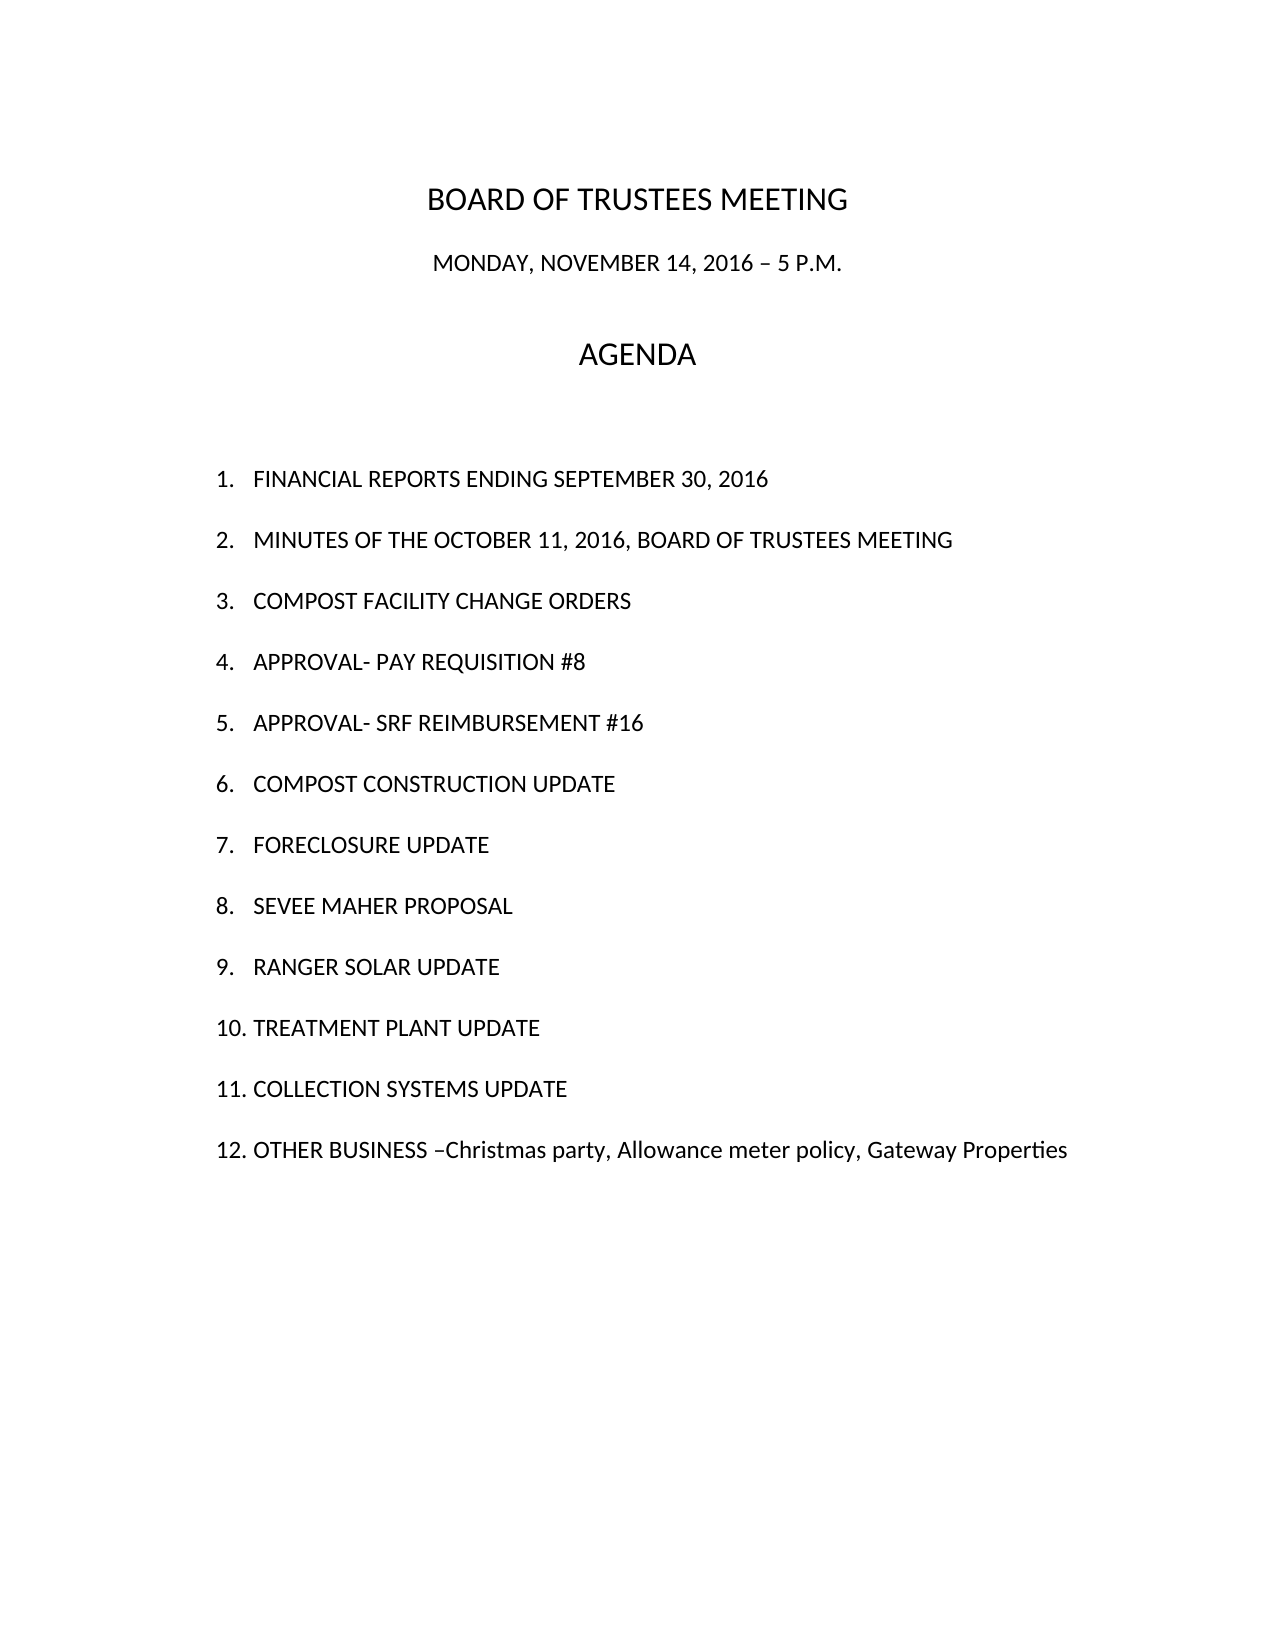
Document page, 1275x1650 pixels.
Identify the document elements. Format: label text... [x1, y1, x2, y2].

list OTHER BUSINESS –Christmas party, Allowance meter policy, Gateway Properties [216, 1134, 1125, 1165]
text AGENDA [150, 333, 1125, 374]
list MINUTES OF THE OCTOBER 11, 2016, BOARD OF TRUSTEES MEETING [216, 524, 1125, 555]
list FORECLOSURE UPDATE [216, 829, 1125, 860]
text BOARD OF TRUSTEES MEETING [150, 178, 1125, 219]
text MONDAY, NOVEMBER 14, 2016 – 5 P.M. [150, 247, 1125, 277]
list COMPOST CONSTRUCTION UPDATE [216, 768, 1125, 799]
list APPROVAL- SRF REIMBURSEMENT #16 [216, 707, 1125, 738]
list TREATMENT PLANT UPDATE [216, 1012, 1125, 1043]
list COLLECTION SYSTEMS UPDATE [216, 1073, 1125, 1104]
list COMPOST FACILITY CHANGE ORDERS [216, 585, 1125, 616]
list FINANCIAL REPORTS ENDING SEPTEMBER 30, 2016 [216, 463, 1125, 494]
list RANGER SOLAR UPDATE [216, 951, 1125, 982]
list SEVEE MAHER PROPOSAL [216, 890, 1125, 921]
list APPROVAL- PAY REQUISITION #8 [216, 646, 1125, 677]
